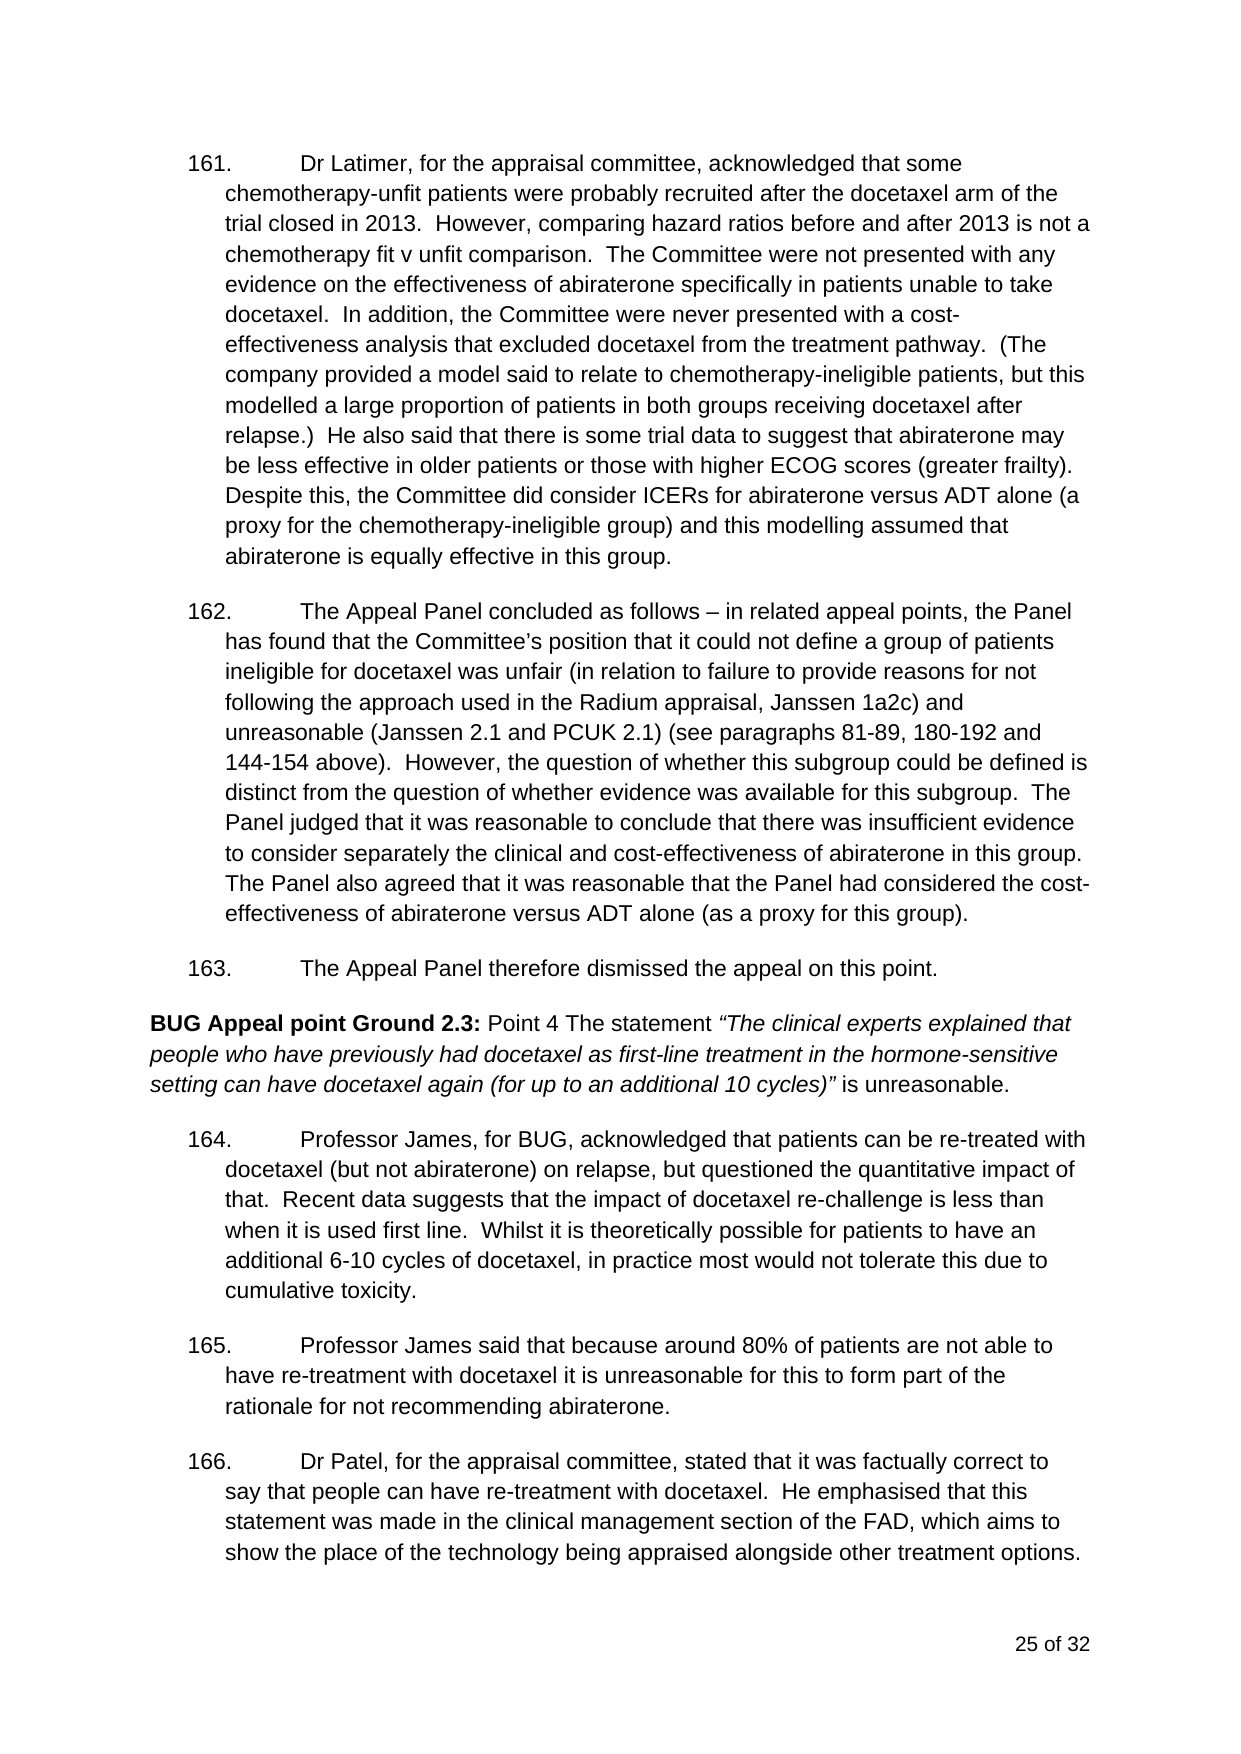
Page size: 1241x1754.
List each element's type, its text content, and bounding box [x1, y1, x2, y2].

text Professor James said that because around 80% of patients are not able to have re-treatment with docetaxel it is unreasonable for this to form part of the rationale for not recommending abiraterone. [187, 1332, 1090, 1419]
text The Appeal Panel therefore dismissed the appeal on this point. [187, 955, 1090, 982]
text Dr Patel, for the appraisal committee, stated that it was factually correct to say that people can have re-treatment with docetaxel. He emphasised that this statement was made in the clinical management section of the FAD, which aims to show the place of the technology being appraised alongside other treatment options. [187, 1448, 1090, 1565]
text Professor James, for BUG, acknowledged that patients can be re-treated with docetaxel (but not abiraterone) on relapse, but questioned the quantitative impact of that. Recent data suggests that the impact of docetaxel re-challenge is less than when it is used first line. Whilst it is theoretically possible for patients to have an additional 6-10 cycles of docetaxel, in practice most would not tolerate this due to cumulative toxicity. [187, 1126, 1090, 1303]
text BUG Appeal point Ground 2.3: Point 4 The statement “The clinical experts explained that people who have previously had docetaxel as first-line treatment in the hormone-sensitive setting can have docetaxel again (for up to an additional 10 cycles)” is unreasonable. [150, 1010, 1090, 1097]
text Dr Latimer, for the appraisal committee, acknowledged that some chemotherapy-unfit patients were probably recruited after the docetaxel arm of the trial closed in 2013. However, comparing hazard ratios before and after 2013 is not a chemotherapy fit v unfit comparison. The Committee were not presented with any evidence on the effectiveness of abiraterone specifically in patients unable to take docetaxel. In addition, the Committee were never presented with a cost-effectiveness analysis that excluded docetaxel from the treatment pathway. (The company provided a model said to relate to chemotherapy-ineligible patients, but this modelled a large proportion of patients in both groups receiving docetaxel after relapse.) He also said that there is some trial data to suggest that abiraterone may be less effective in older patients or those with higher ECOG scores (greater frailty). Despite this, the Committee did consider ICERs for abiraterone versus ADT alone (a proxy for the chemotherapy-ineligible group) and this modelling assumed that abiraterone is equally effective in this group. [187, 150, 1090, 569]
text The Appeal Panel concluded as follows – in related appeal points, the Panel has found that the Committee’s position that it could not define a group of patients ineligible for docetaxel was unfair (in relation to failure to provide reasons for not following the approach used in the Radium appraisal, Janssen 1a2c) and unreasonable (Janssen 2.1 and PCUK 2.1) (see paragraphs 81-89, 180-192 and 144-154 above). However, the question of whether this subgroup could be defined is distinct from the question of whether evidence was available for this subgroup. The Panel judged that it was reasonable to conclude that there was insufficient evidence to consider separately the clinical and cost-effectiveness of abiraterone in this group. The Panel also agreed that it was reasonable that the Panel had considered the cost-effectiveness of abiraterone versus ADT alone (as a proxy for this group). [187, 598, 1090, 926]
